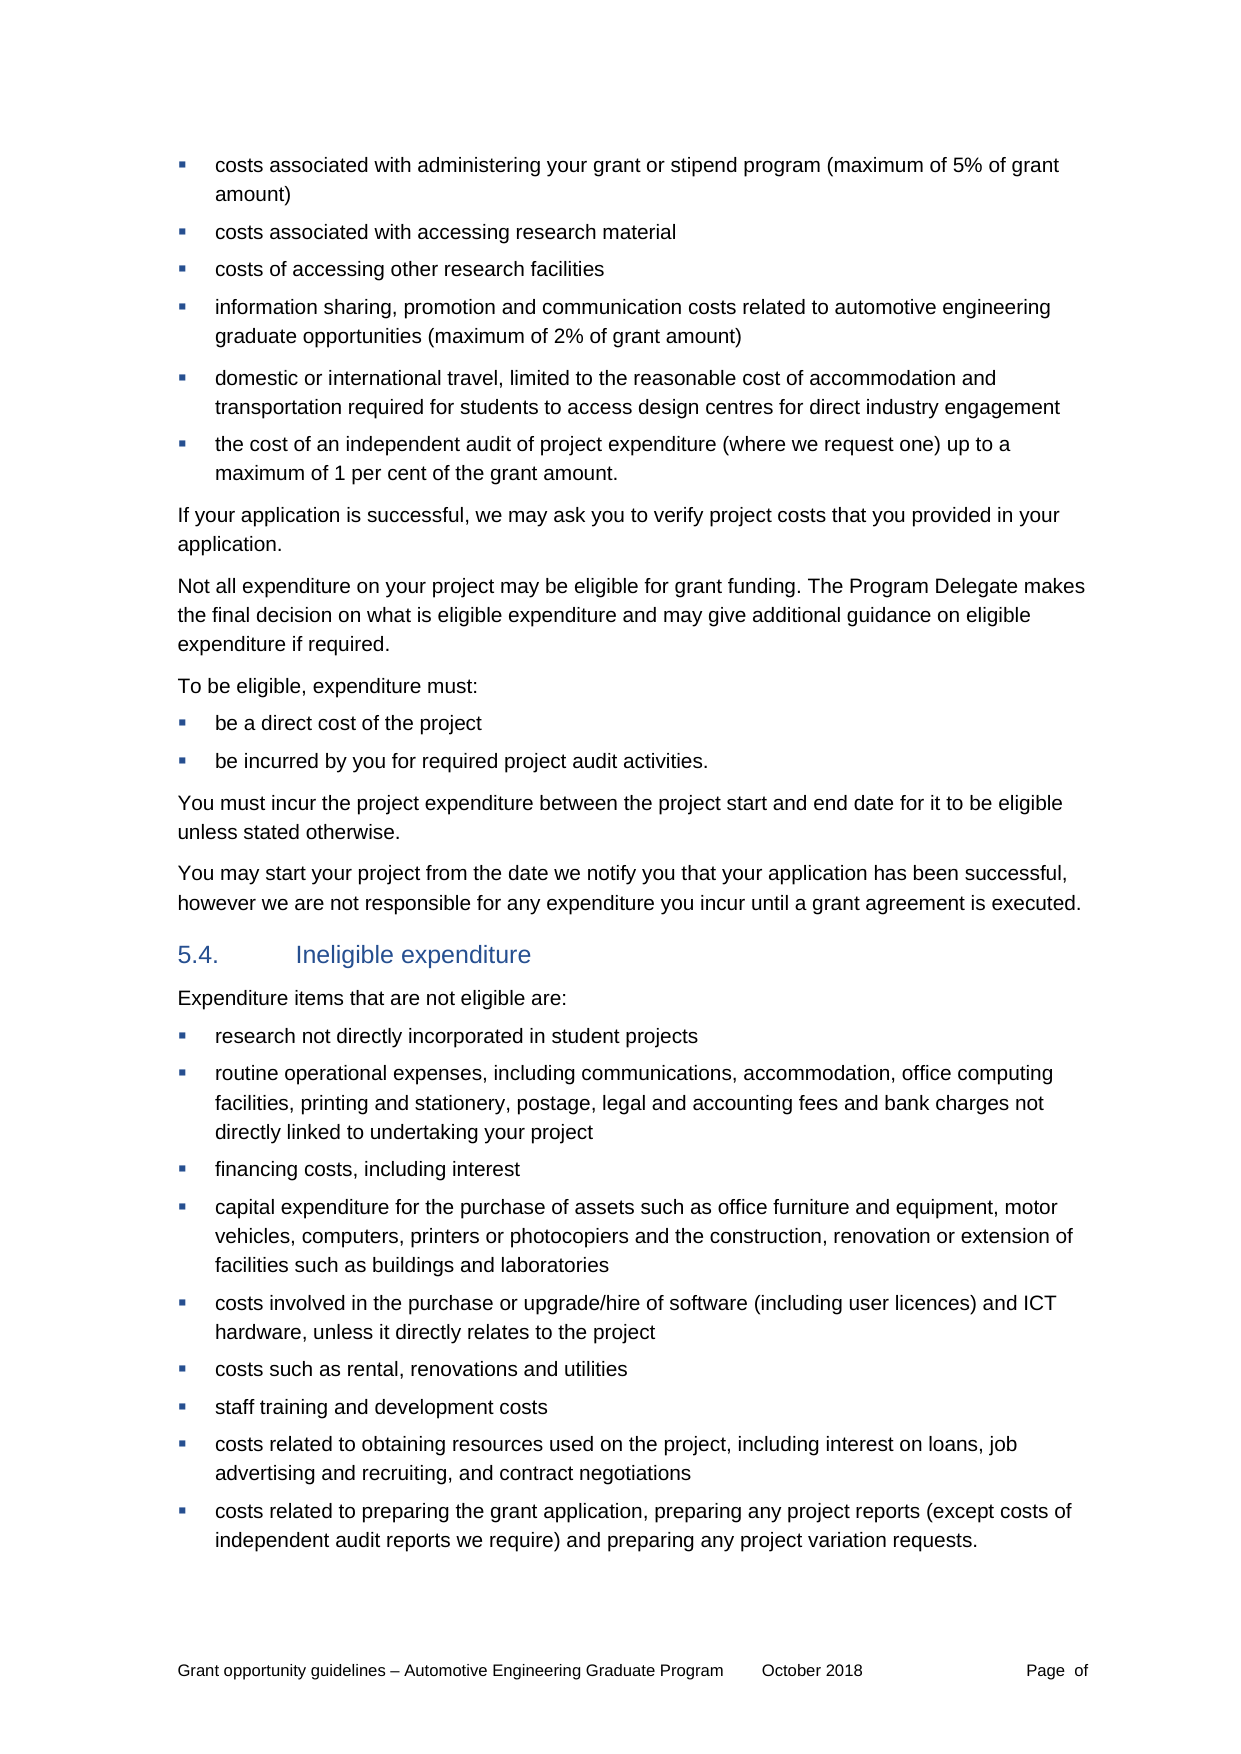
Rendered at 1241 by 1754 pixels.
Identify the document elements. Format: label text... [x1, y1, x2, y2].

list costs related to preparing the grant application, preparing any project reports (except costs of independent audit reports we require) and preparing any project variation requests. [177, 1493, 1092, 1552]
list research not directly incorporated in student projects [177, 1018, 1092, 1048]
list costs associated with administering your grant or stipend program (maximum of 5% of grant amount) [177, 148, 1092, 206]
list information sharing, promotion and communication costs related to automotive engineering graduate opportunities (maximum of 2% of grant amount) [177, 289, 1092, 348]
list routine operational expenses, including communications, accommodation, office computing facilities, printing and stationery, postage, legal and accounting fees and bank charges not directly linked to undertaking your project [177, 1056, 1092, 1143]
text To be eligible, expenditure must: [177, 668, 1092, 698]
list costs involved in the purchase or upgrade/hire of software (including user licences) and ICT hardware, unless it directly relates to the project [177, 1285, 1092, 1343]
list costs associated with accessing research material [177, 214, 1092, 243]
list be a direct cost of the project [177, 706, 1092, 735]
subtitle Ineligible expenditure [177, 939, 1092, 968]
list capital expenditure for the purchase of assets such as office furniture and equipment, motor vehicles, computers, printers or photocopiers and the construction, renovation or extension of facilities such as buildings and laboratories [177, 1189, 1092, 1277]
text You may start your project from the date we notify you that your application has been successful, however we are not responsible for any expenditure you incur until a grant agreement is executed. [177, 856, 1092, 914]
text Expenditure items that are not eligible are: [177, 981, 1092, 1010]
list costs related to obtaining resources used on the project, including interest on loans, job advertising and recruiting, and contract negotiations [177, 1427, 1092, 1485]
list staff training and development costs [177, 1389, 1092, 1418]
list domestic or international travel, limited to the reasonable cost of accommodation and transportation required for students to access design centres for direct industry engagement [177, 360, 1092, 418]
list costs such as rental, renovations and utilities [177, 1352, 1092, 1381]
list the cost of an independent audit of project expenditure (where we request one) up to a maximum of 1 per cent of the grant amount. [177, 427, 1092, 485]
list Not all expenditure on your project may be eligible for grant funding. The Program Delegate makes the final decision on what is eligible expenditure and may give additional guidance on eligible expenditure if required. [177, 568, 1092, 656]
list be incurred by you for required project audit activities. [177, 743, 1092, 773]
list costs of accessing other research facilities [177, 252, 1092, 281]
list financing costs, including interest [177, 1152, 1092, 1181]
list If your application is successful, we may ask you to verify project costs that you provided in your application. [177, 498, 1092, 556]
list You must incur the project expenditure between the project start and end date for it to be eligible unless stated otherwise. [177, 785, 1092, 843]
